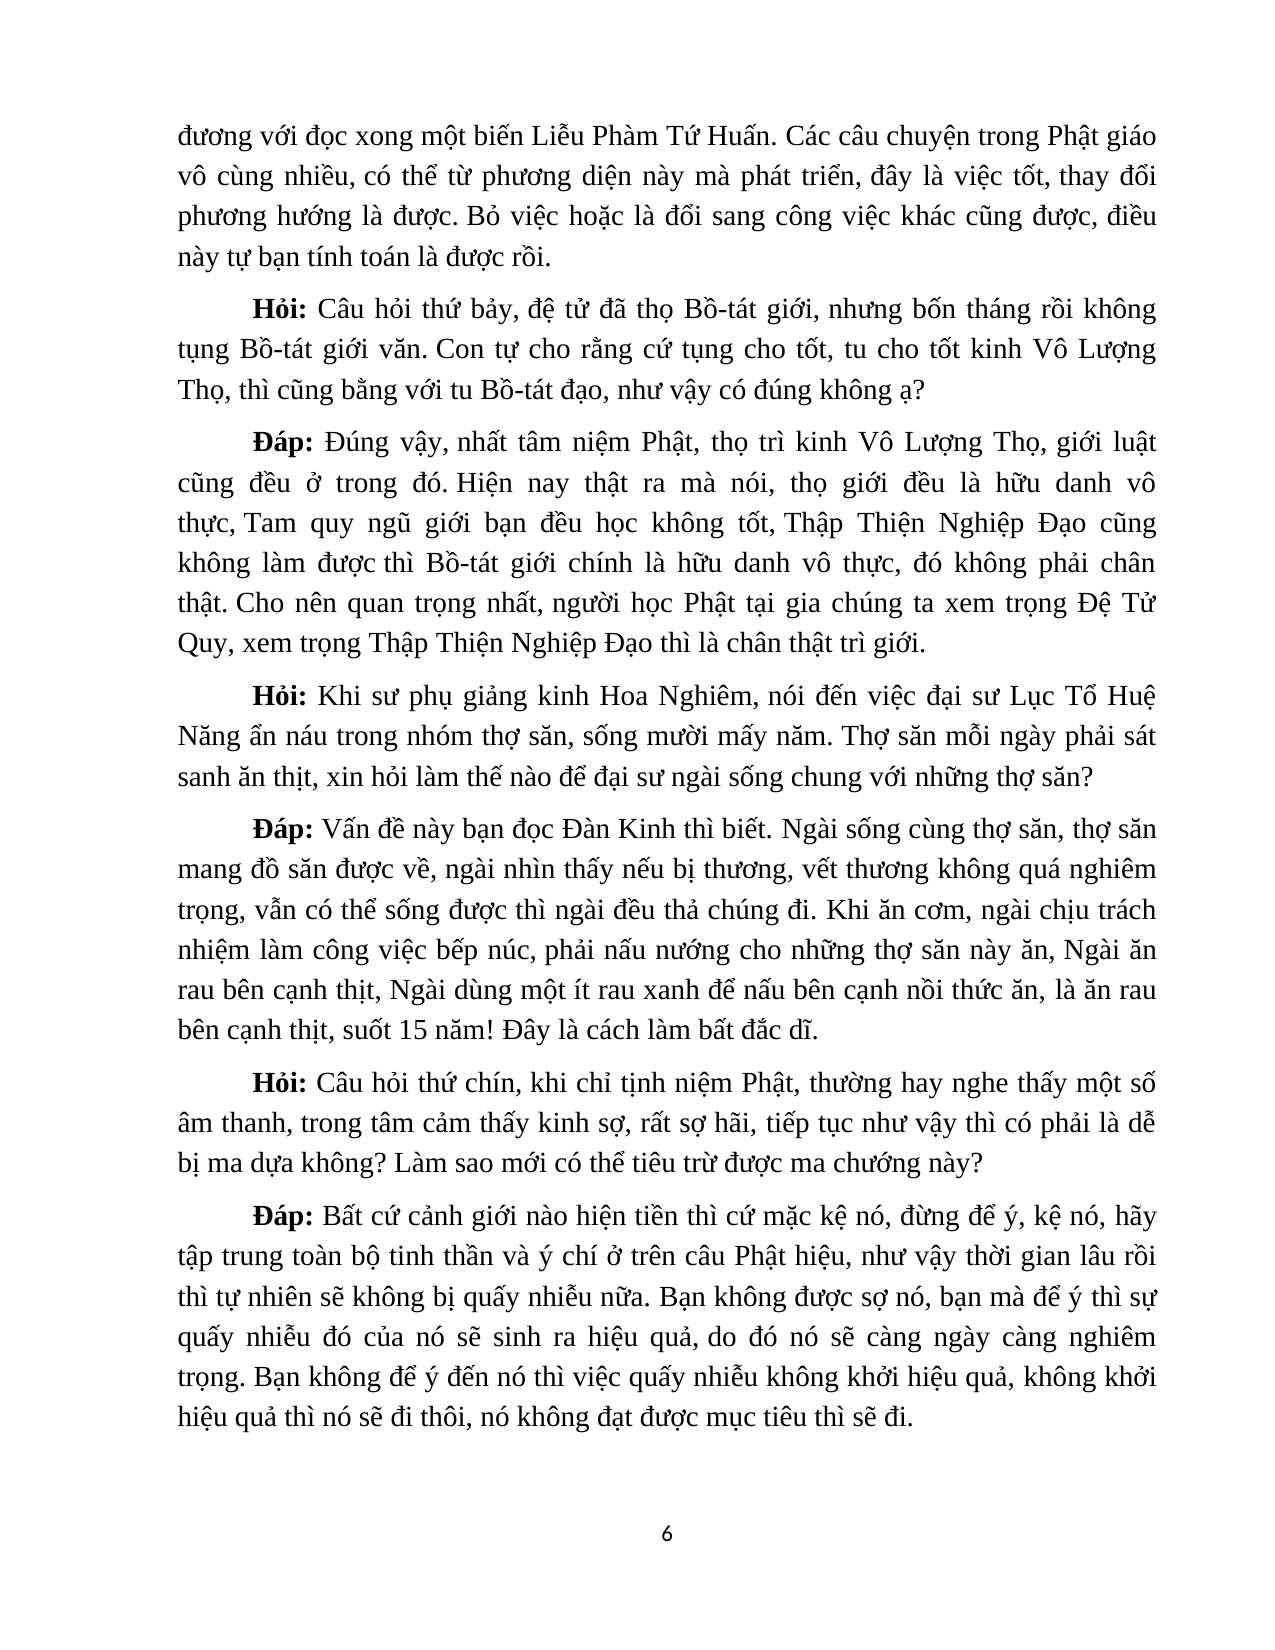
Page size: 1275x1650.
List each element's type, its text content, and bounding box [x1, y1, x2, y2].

text Đáp: Bất cứ cảnh giới nào hiện tiền thì cứ mặc kệ nó, đừng để ý, kệ nó, hãy tập trung toàn bộ tinh thần và ý chí ở trên câu Phật hiệu, như vậy thời gian lâu rồi thì tự nhiên sẽ không bị quấy nhiễu nữa. Bạn không được sợ nó, bạn mà để ý thì sự quấy nhiễu đó của nó sẽ sinh ra hiệu quả, do đó nó sẽ càng ngày càng nghiêm trọng. Bạn không để ý đến nó thì việc quấy nhiễu không khởi hiệu quả, không khởi hiệu quả thì nó sẽ đi thôi, nó không đạt được mục tiêu thì sẽ đi. [177, 1198, 1157, 1433]
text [177, 118, 1157, 272]
text Hỏi: Câu hỏi thứ chín, khi chỉ tịnh niệm Phật, thường hay nghe thấy một số âm thanh, trong tâm cảm thấy kinh sợ, rất sợ hãi, tiếp tục như vậy thì có phải là dễ bị ma dựa không? Làm sao mới có thể tiêu trừ được ma chướng này? [177, 1065, 1157, 1179]
text Hỏi: Câu hỏi thứ bảy, đệ tử đã thọ Bồ-tát giới, nhưng bốn tháng rồi không tụng Bồ-tát giới văn. Con tự cho rằng cứ tụng cho tốt, tu cho tốt kinh Vô Lượng Thọ, thì cũng bằng với tu Bồ-tát đạo, như vậy có đúng không ạ? [177, 291, 1157, 405]
text Đáp: Đúng vậy, nhất tâm niệm Phật, thọ trì kinh Vô Lượng Thọ, giới luật cũng đều ở trong đó. Hiện nay thật ra mà nói, thọ giới đều là hữu danh vô thực, Tam quy ngũ giới bạn đều học không tốt, Thập Thiện Nghiệp Đạo cũng không làm được thì Bồ-tát giới chính là hữu danh vô thực, đó không phải chân thật. Cho nên quan trọng nhất, người học Phật tại gia chúng ta xem trọng Đệ Tử Quy, xem trọng Thập Thiện Nghiệp Đạo thì là chân thật trì giới. [177, 424, 1157, 659]
text Hỏi: Khi sư phụ giảng kinh Hoa Nghiêm, nói đến việc đại sư Lục Tổ Huệ Năng ẩn náu trong nhóm thợ săn, sống mười mấy năm. Thợ săn mỗi ngày phải sát sanh ăn thịt, xin hỏi làm thế nào để đại sư ngài sống chung với những thợ săn? [177, 678, 1157, 792]
text Đáp: Vấn đề này bạn đọc Đàn Kinh thì biết. Ngài sống cùng thợ săn, thợ săn mang đồ săn được về, ngài nhìn thấy nếu bị thương, vết thương không quá nghiêm trọng, vẫn có thể sống được thì ngài đều thả chúng đi. Khi ăn cơm, ngài chịu trách nhiệm làm công việc bếp núc, phải nấu nướng cho những thợ săn này ăn, Ngài ăn rau bên cạnh thịt, Ngài dùng một ít rau xanh để nấu bên cạnh nồi thức ăn, là ăn rau bên cạnh thịt, suốt 15 năm! Đây là cách làm bất đắc dĩ. [177, 811, 1157, 1046]
